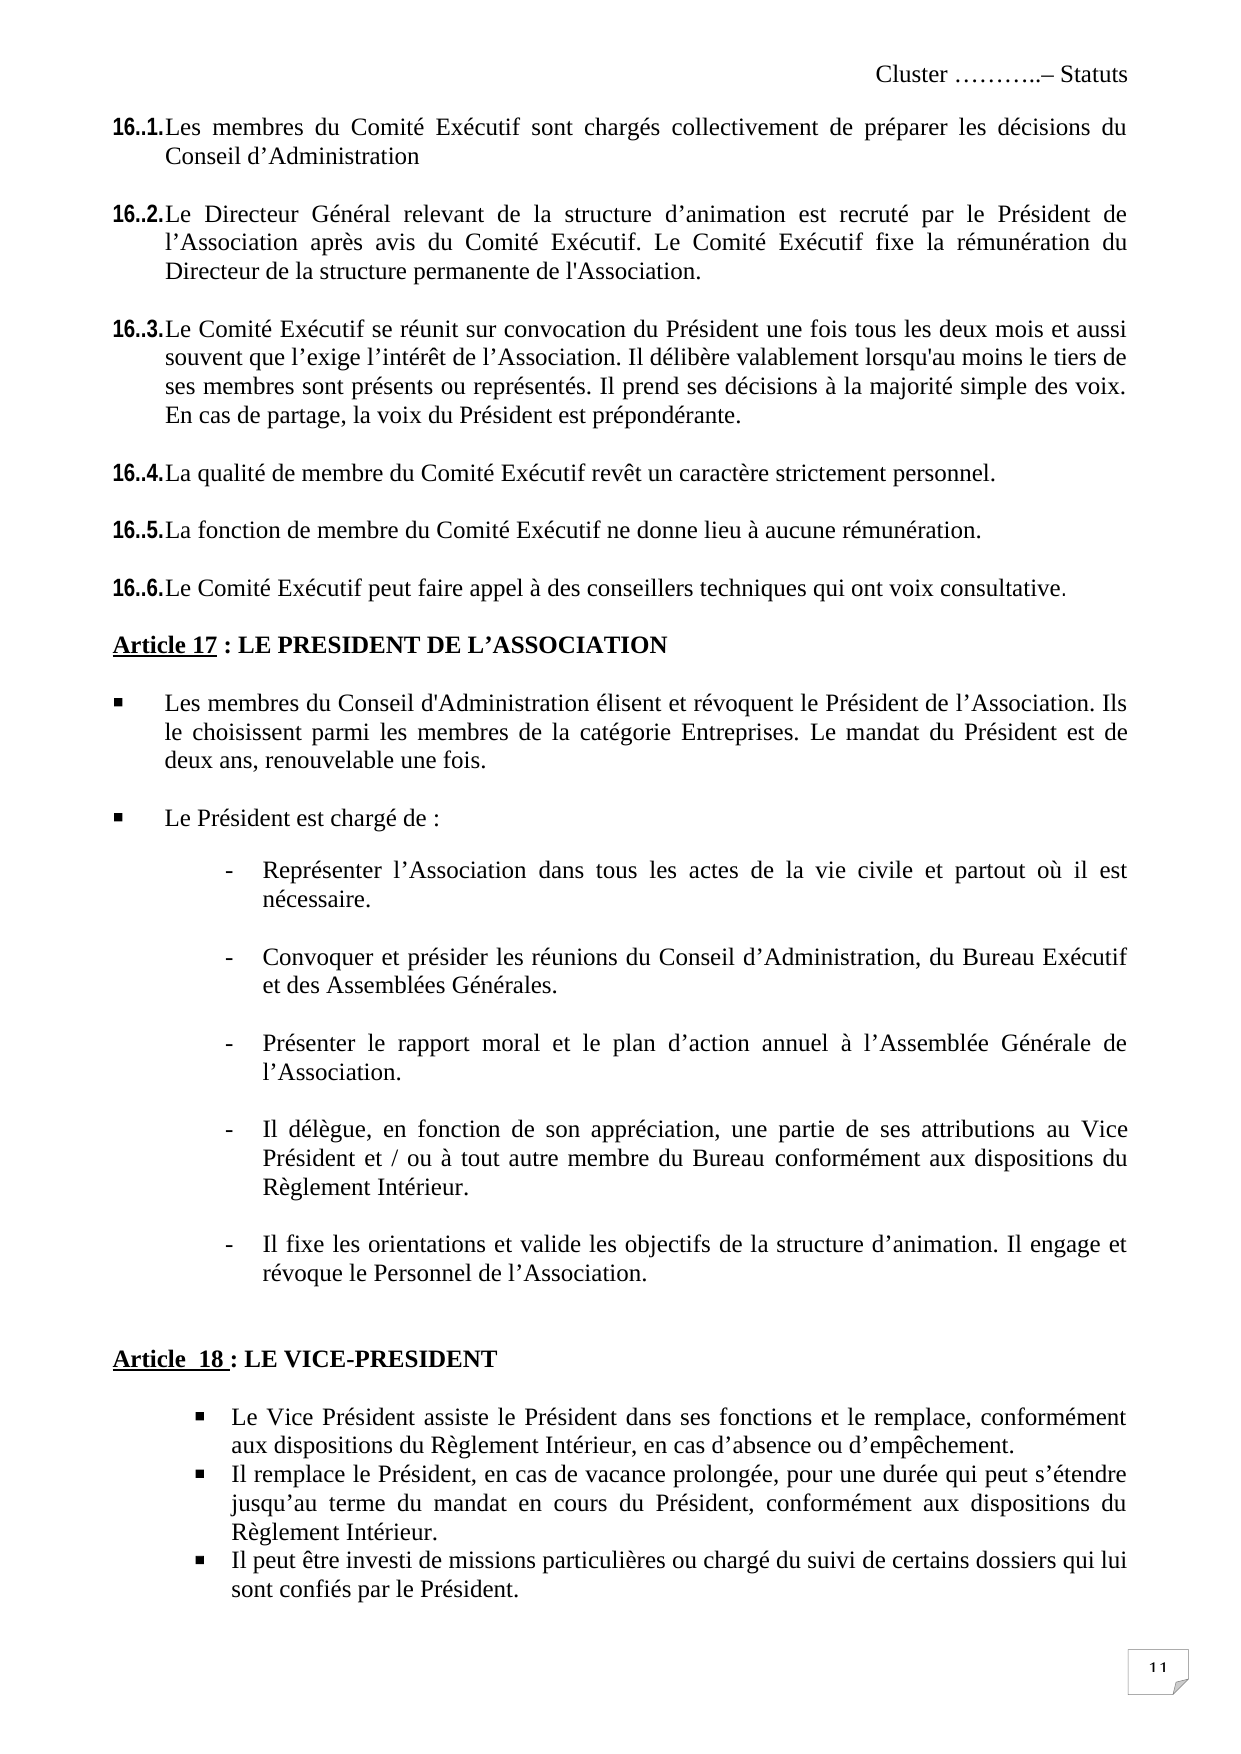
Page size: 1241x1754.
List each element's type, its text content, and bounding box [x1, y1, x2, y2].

list Le Vice Président assiste le Président dans ses fonctions et le remplace, conformément aux dispositions du Règlement Intérieur, en cas d’absence ou d’empêchement. [194, 1402, 1128, 1459]
list Convoquer et présider les réunions du Conseil d’Administration, du Bureau Exécutif et des Assemblées Générales. [225, 942, 1128, 999]
list Le Président est chargé de : [112, 803, 1128, 832]
subtitle La qualité de membre du Comité Exécutif revêt un caractère strictement personnel. [112, 457, 1128, 486]
subtitle Le Comité Exécutif se réunit sur convocation du Président une fois tous les deux mois et aussi souvent que l’exige l’intérêt de l’Association. Il délibère valablement lorsqu'au moins le tiers de ses membres sont présents ou représentés. Il prend ses décisions à la majorité simple des voix. En cas de partage, la voix du Président est prépondérante. [112, 314, 1128, 429]
list Les membres du Conseil d'Administration élisent et révoquent le Président de l’Association. Ils le choisissent parmi les membres de la catégorie Entreprises. Le mandat du Président est de deux ans, renouvelable une fois. [112, 688, 1128, 774]
subtitle Les membres du Comité Exécutif sont chargés collectivement de préparer les décisions du Conseil d’Administration [112, 112, 1128, 170]
subtitle Article 17 : LE PRESIDENT DE L’ASSOCIATION [112, 630, 1128, 659]
list Il peut être investi de missions particulières ou chargé du suivi de certains dossiers qui lui sont confiés par le Président. [194, 1546, 1128, 1603]
subtitle Article 18 : LE VICE-PRESIDENT [112, 1344, 1128, 1373]
list Il délègue, en fonction de son appréciation, une partie de ses attributions au Vice Président et / ou à tout autre membre du Bureau conformément aux dispositions du Règlement Intérieur. [225, 1114, 1128, 1201]
list Il fixe les orientations et valide les objectifs de la structure d’animation. Il engage et révoque le Personnel de l’Association. [225, 1229, 1128, 1287]
subtitle La fonction de membre du Comité Exécutif ne donne lieu à aucune rémunération. [112, 515, 1128, 544]
subtitle Le Comité Exécutif peut faire appel à des conseillers techniques qui ont voix consultative. [112, 573, 1128, 602]
list Présenter le rapport moral et le plan d’action annuel à l’Assemblée Générale de l’Association. [225, 1028, 1128, 1086]
list Représenter l’Association dans tous les actes de la vie civile et partout où il est nécessaire. [225, 856, 1128, 913]
list Il remplace le Président, en cas de vacance prolongée, pour une durée qui peut s’étendre jusqu’au terme du mandat en cours du Président, conformément aux dispositions du Règlement Intérieur. [194, 1459, 1128, 1546]
subtitle Le Directeur Général relevant de la structure d’animation est recruté par le Président de l’Association après avis du Comité Exécutif. Le Comité Exécutif fixe la rémunération du Directeur de la structure permanente de l'Association. [112, 198, 1128, 285]
